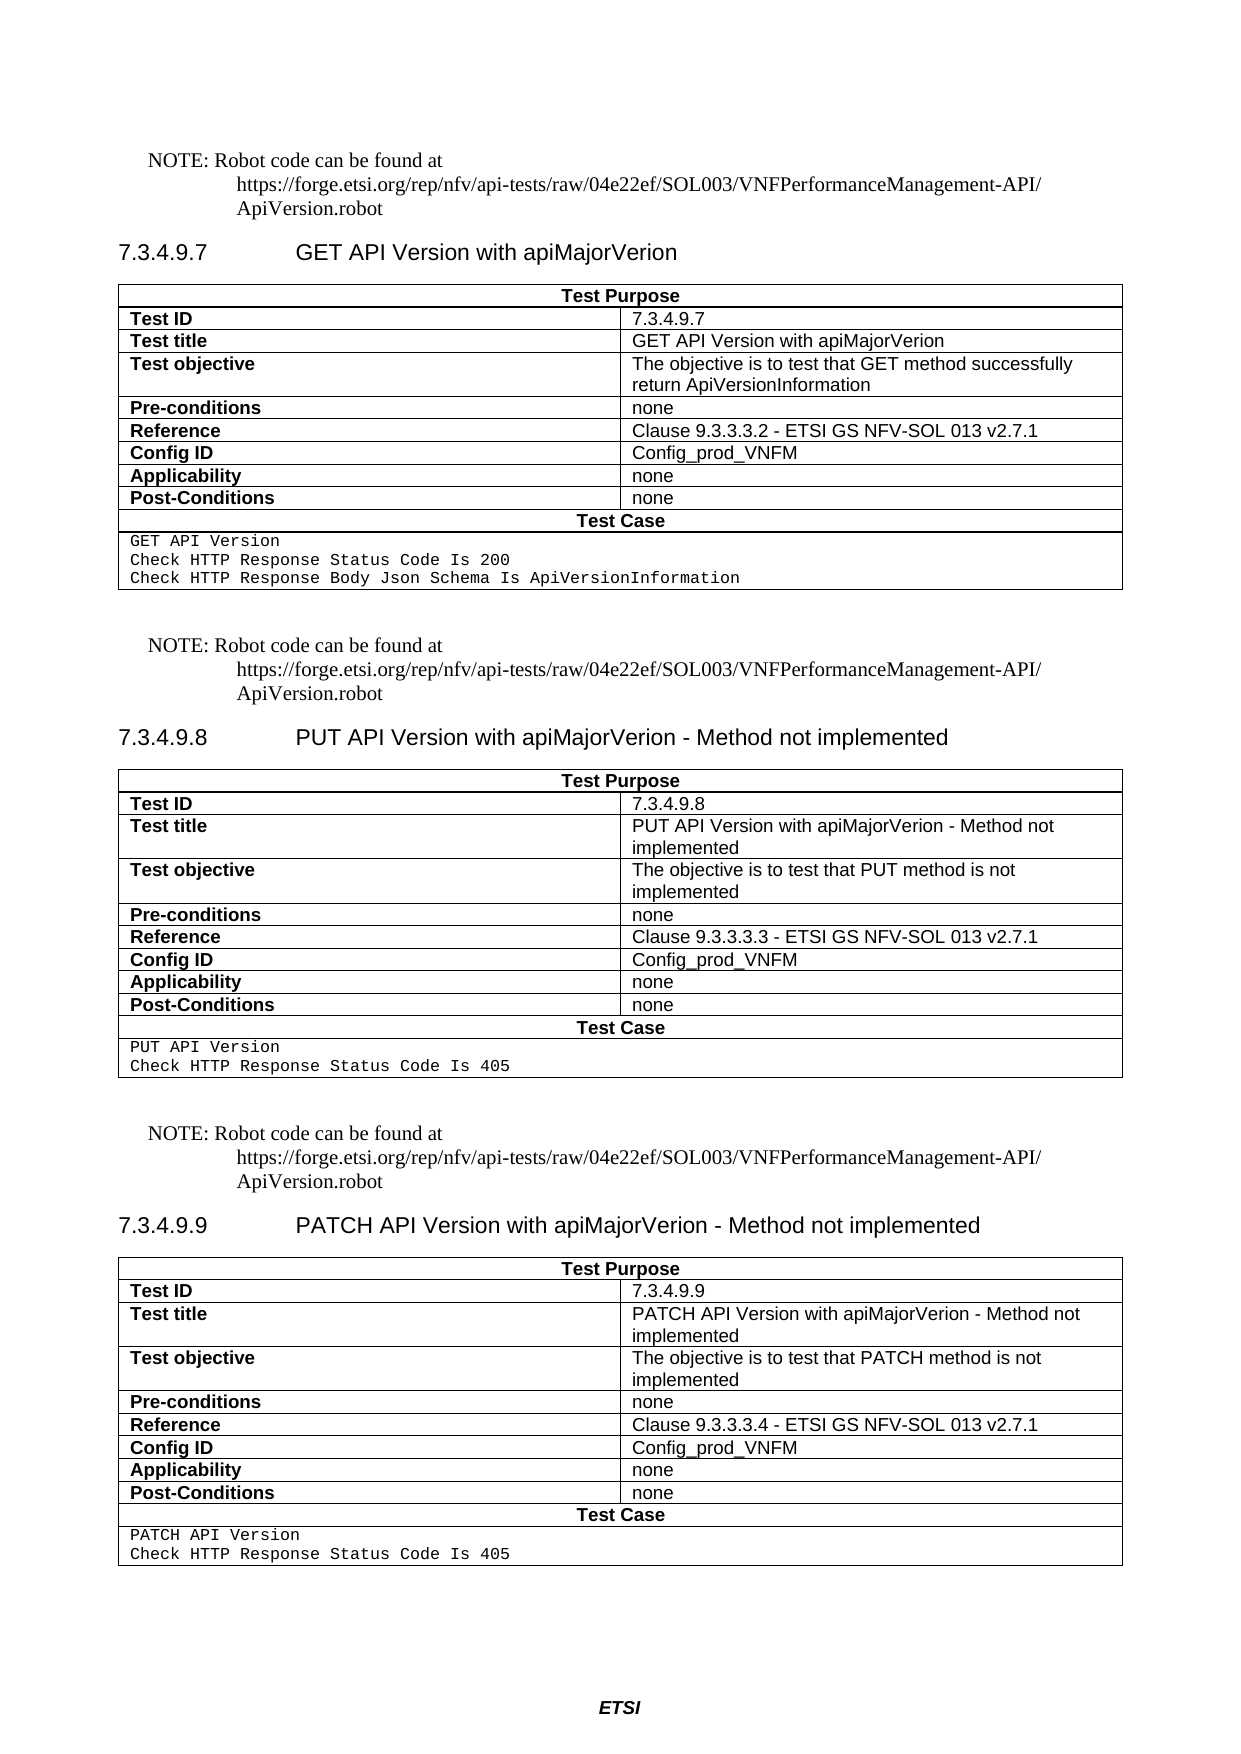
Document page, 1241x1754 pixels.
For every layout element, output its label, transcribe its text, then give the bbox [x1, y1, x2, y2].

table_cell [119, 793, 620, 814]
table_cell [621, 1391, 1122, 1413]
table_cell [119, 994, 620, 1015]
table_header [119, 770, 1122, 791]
text NOTE: Robot code can be found at https://forge.etsi.org/rep/nfv/api-tests/raw/04e22ef/SOL003/VNFPerformanceManagement-API/ApiVersion.robot [148, 633, 1122, 705]
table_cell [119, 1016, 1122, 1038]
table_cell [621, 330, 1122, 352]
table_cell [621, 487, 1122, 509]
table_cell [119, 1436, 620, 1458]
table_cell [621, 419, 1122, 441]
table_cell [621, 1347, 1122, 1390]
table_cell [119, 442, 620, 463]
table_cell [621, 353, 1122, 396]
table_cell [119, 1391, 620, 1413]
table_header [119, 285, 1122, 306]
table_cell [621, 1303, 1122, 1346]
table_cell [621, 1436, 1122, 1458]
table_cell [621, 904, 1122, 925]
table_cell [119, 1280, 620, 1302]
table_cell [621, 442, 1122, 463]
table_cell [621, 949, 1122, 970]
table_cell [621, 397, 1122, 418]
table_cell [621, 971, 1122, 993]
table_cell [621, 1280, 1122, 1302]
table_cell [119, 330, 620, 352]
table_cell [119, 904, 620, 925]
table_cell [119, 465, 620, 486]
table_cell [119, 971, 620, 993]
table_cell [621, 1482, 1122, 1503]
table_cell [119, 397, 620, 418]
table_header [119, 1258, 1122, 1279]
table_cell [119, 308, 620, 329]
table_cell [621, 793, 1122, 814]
text NOTE: Robot code can be found at https://forge.etsi.org/rep/nfv/api-tests/raw/04e22ef/SOL003/VNFPerformanceManagement-API/ApiVersion.robot [148, 1121, 1122, 1193]
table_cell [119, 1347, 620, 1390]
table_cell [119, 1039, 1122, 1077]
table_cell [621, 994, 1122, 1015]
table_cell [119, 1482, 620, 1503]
text NOTE: Robot code can be found at https://forge.etsi.org/rep/nfv/api-tests/raw/04e22ef/SOL003/VNFPerformanceManagement-API/ApiVersion.robot [148, 148, 1122, 220]
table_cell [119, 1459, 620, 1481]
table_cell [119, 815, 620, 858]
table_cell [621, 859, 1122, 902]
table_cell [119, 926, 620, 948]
subtitle 7.3.4.9.8 PUT API Version with apiMajorVerion - Method not implemented [118, 724, 1122, 750]
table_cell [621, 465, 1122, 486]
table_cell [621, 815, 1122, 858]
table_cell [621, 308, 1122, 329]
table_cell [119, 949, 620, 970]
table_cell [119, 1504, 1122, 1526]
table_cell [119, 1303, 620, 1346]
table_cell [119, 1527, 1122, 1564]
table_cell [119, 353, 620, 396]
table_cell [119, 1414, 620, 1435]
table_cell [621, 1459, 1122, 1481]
subtitle 7.3.4.9.9 PATCH API Version with apiMajorVerion - Method not implemented [118, 1212, 1122, 1238]
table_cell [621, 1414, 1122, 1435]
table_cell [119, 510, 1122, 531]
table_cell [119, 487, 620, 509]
subtitle 7.3.4.9.7 GET API Version with apiMajorVerion [118, 239, 1122, 265]
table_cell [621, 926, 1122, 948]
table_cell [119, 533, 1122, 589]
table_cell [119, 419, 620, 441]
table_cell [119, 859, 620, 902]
